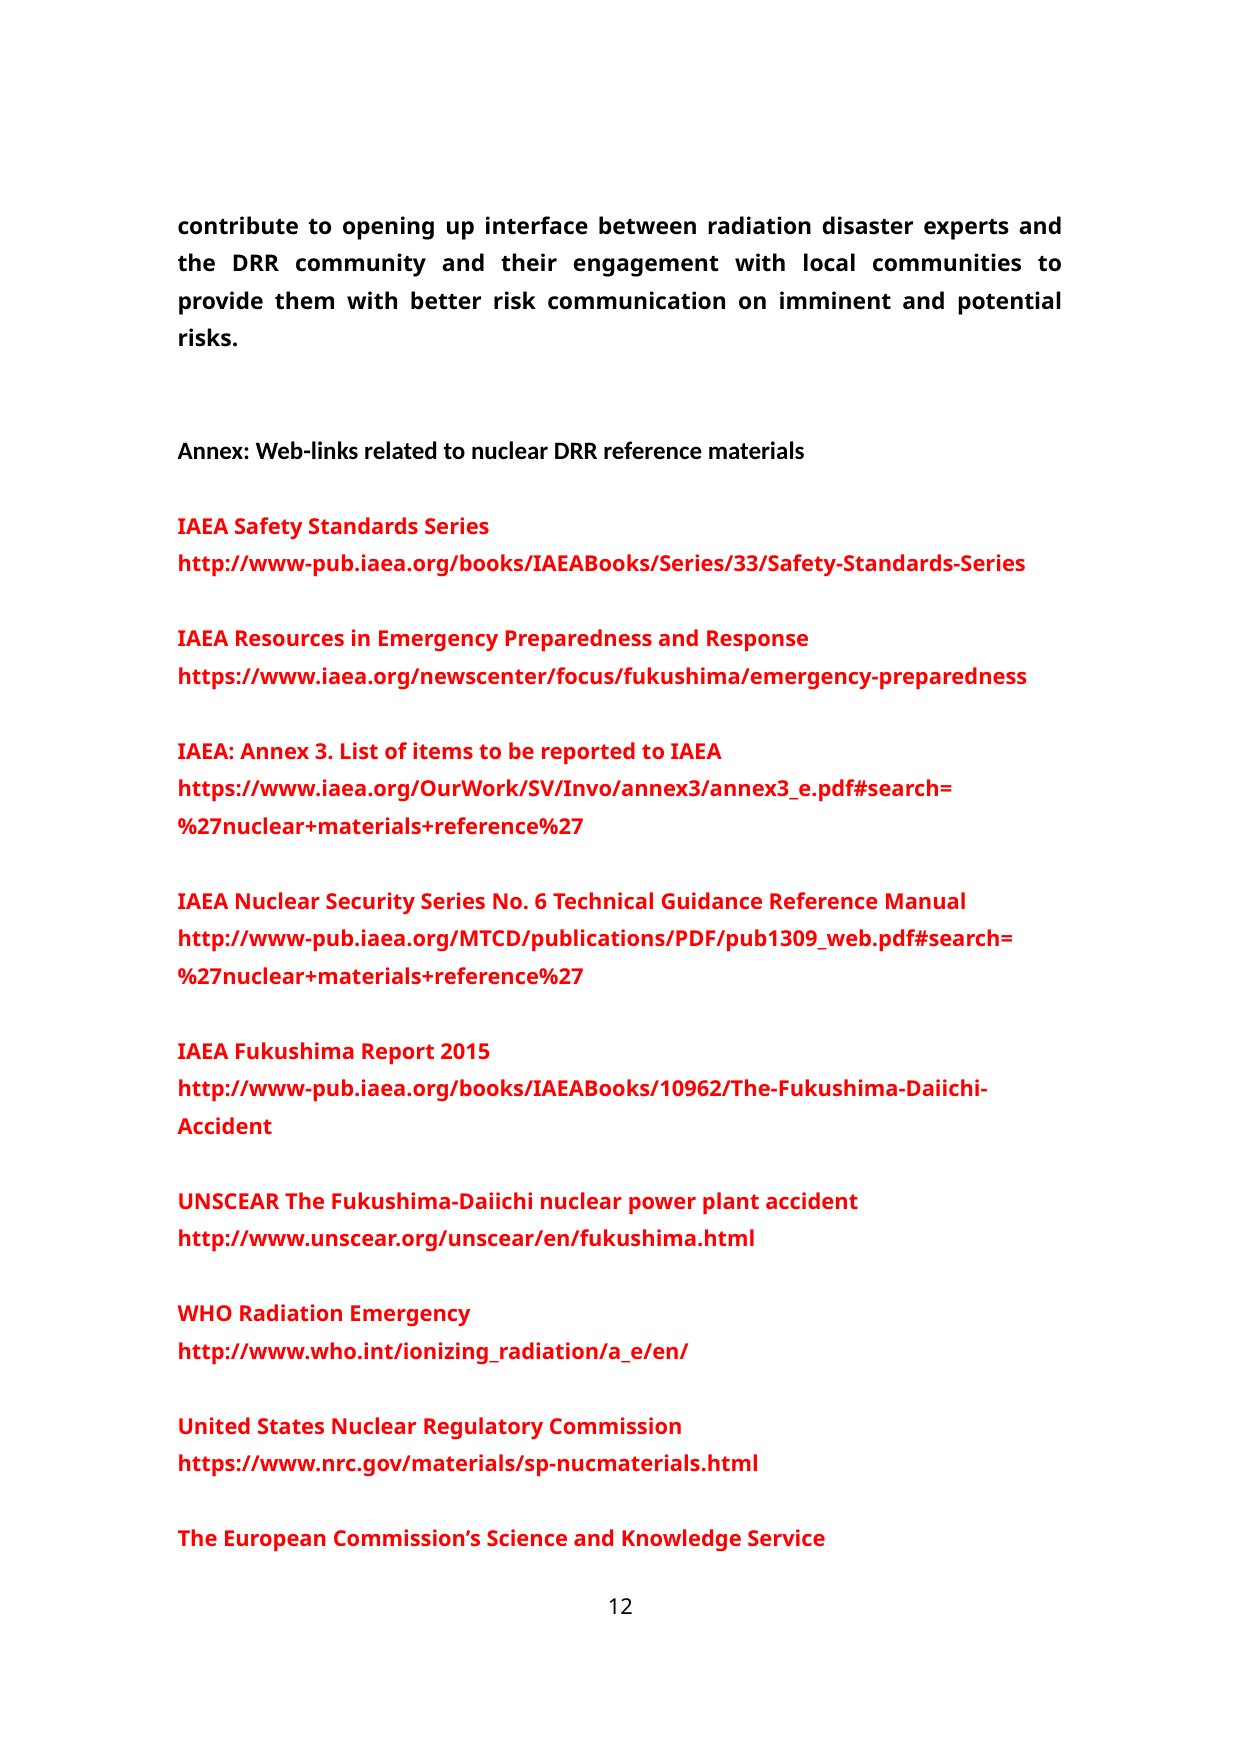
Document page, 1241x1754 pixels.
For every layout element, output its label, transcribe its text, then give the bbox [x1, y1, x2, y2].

text https://www.iaea.org/newscenter/focus/fukushima/emergency-preparedness [177, 657, 1063, 694]
text https://www.nrc.gov/materials/sp-nucmaterials.html [177, 1444, 1063, 1482]
text IAEA Nuclear Security Series No. 6 Technical Guidance Reference Manual [177, 882, 1063, 919]
text https://www.iaea.org/OurWork/SV/Invo/annex3/annex3_e.pdf#search=%27nuclear+materials+reference%27 [177, 769, 1063, 844]
text http://www-pub.iaea.org/books/IAEABooks/10962/The-Fukushima-Daiichi-Accident [177, 1069, 1063, 1144]
text IAEA Safety Standards Series [177, 507, 1063, 544]
text http://www-pub.iaea.org/MTCD/publications/PDF/pub1309_web.pdf#search=%27nuclear+materials+reference%27 [177, 919, 1063, 994]
text Annex: Web-links related to nuclear DRR reference materials [177, 432, 1063, 469]
text UNSCEAR The Fukushima-Daiichi nuclear power plant accident [177, 1182, 1063, 1219]
text IAEA: Annex 3. List of items to be reported to IAEA [177, 732, 1063, 769]
text The European Commission’s Science and Knowledge Service [177, 1519, 1063, 1557]
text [177, 207, 1063, 357]
text WHO Radiation Emergency [177, 1294, 1063, 1332]
text United States Nuclear Regulatory Commission [177, 1407, 1063, 1444]
text IAEA Fukushima Report 2015 [177, 1032, 1063, 1069]
text http://www.who.int/ionizing_radiation/a_e/en/ [177, 1332, 1063, 1369]
text http://www-pub.iaea.org/books/IAEABooks/Series/33/Safety-Standards-Series [177, 544, 1063, 582]
text IAEA Resources in Emergency Preparedness and Response [177, 619, 1063, 657]
text http://www.unscear.org/unscear/en/fukushima.html [177, 1219, 1063, 1257]
